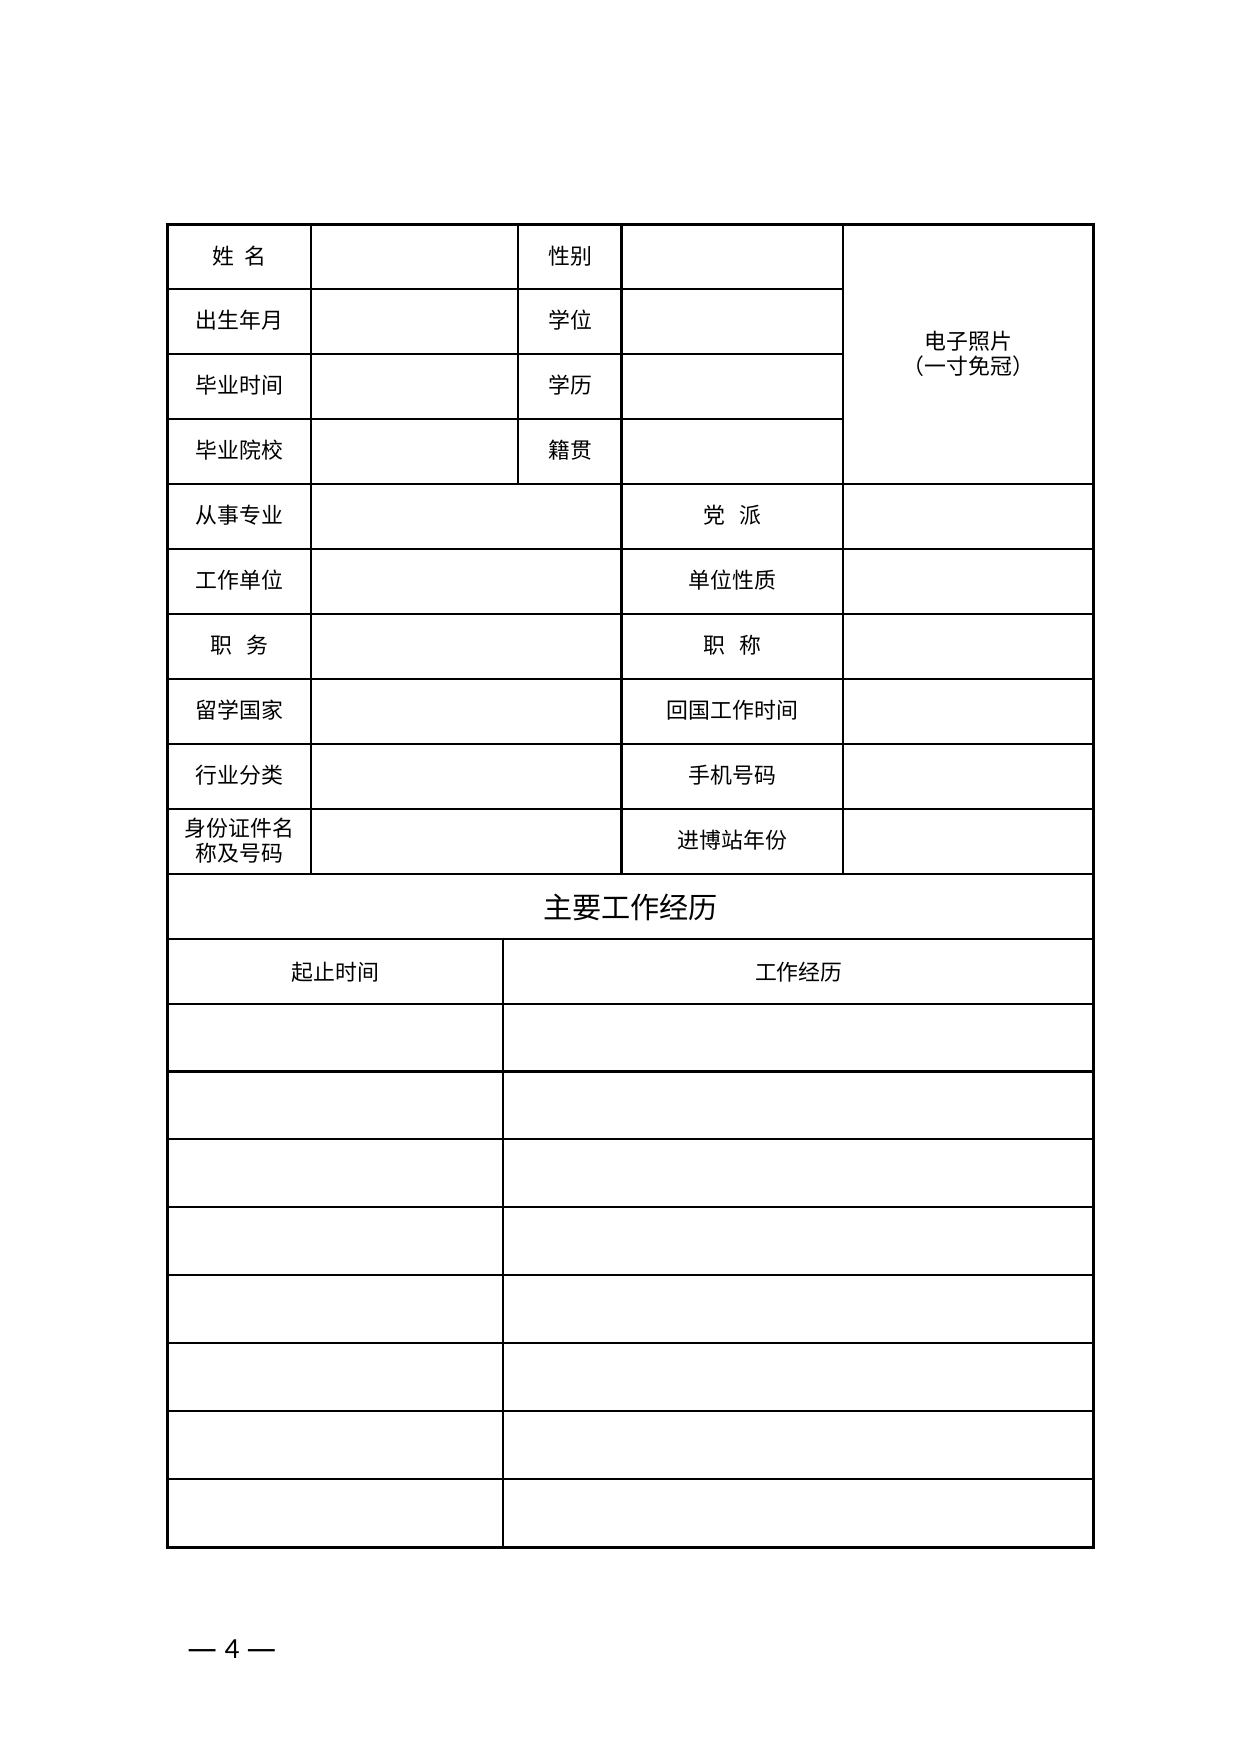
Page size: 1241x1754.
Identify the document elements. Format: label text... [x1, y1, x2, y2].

table_cell 回国工作时间 [623, 680, 842, 742]
table_cell [623, 355, 842, 417]
table_cell 行业分类 [169, 745, 310, 807]
table_cell 毕业时间 [169, 355, 310, 417]
table_cell [844, 485, 1092, 547]
table_cell [312, 355, 517, 417]
table_cell [504, 1344, 1092, 1410]
table_cell 工作单位 [169, 550, 310, 612]
table_cell [312, 420, 517, 482]
table_cell [504, 1208, 1092, 1274]
table_cell [844, 680, 1092, 742]
table_cell [844, 810, 1092, 872]
table_header [623, 226, 842, 287]
table_cell 出生年月 [169, 290, 310, 352]
table_cell [169, 1276, 502, 1342]
table_cell [312, 615, 620, 677]
table_cell 手机号码 [623, 745, 842, 807]
table_cell [169, 1140, 502, 1206]
table_cell 籍贯 [519, 420, 620, 482]
table_cell 党 派 [623, 485, 842, 547]
table_cell [169, 1005, 502, 1070]
table_cell [169, 1073, 502, 1138]
table_cell 单位性质 [623, 550, 842, 612]
table_cell 学历 [519, 355, 620, 417]
table_cell [844, 615, 1092, 677]
table_cell 身份证件名称及号码 [169, 810, 310, 872]
table_cell [169, 1480, 502, 1546]
table_cell 工作经历 [504, 940, 1092, 1002]
table_cell [312, 290, 517, 352]
table_cell [312, 550, 620, 612]
table_cell [844, 745, 1092, 807]
table_header [312, 226, 517, 287]
table_cell 职 称 [623, 615, 842, 677]
table_cell [169, 1208, 502, 1274]
table_cell [504, 1073, 1092, 1138]
table_header 电子照片 （一寸免冠） [844, 226, 1092, 482]
table_cell [312, 745, 620, 807]
table_cell 从事专业 [169, 485, 310, 547]
table_header 姓 名 [169, 226, 310, 287]
table_cell 留学国家 [169, 680, 310, 742]
table_cell 职 务 [169, 615, 310, 677]
table_cell [504, 1140, 1092, 1206]
table_cell 主要工作经历 [169, 875, 1092, 937]
table_cell [312, 485, 620, 547]
table_cell [504, 1276, 1092, 1342]
table_cell [169, 1412, 502, 1478]
table_cell [312, 810, 620, 872]
table_cell [312, 680, 620, 742]
table_cell [623, 420, 842, 482]
table_header 性别 [519, 226, 620, 287]
table_cell [504, 1480, 1092, 1546]
table_cell 学位 [519, 290, 620, 352]
table_cell [504, 1005, 1092, 1070]
table_cell [844, 550, 1092, 612]
table_cell [169, 1344, 502, 1410]
table_cell 毕业院校 [169, 420, 310, 482]
table_cell 起止时间 [169, 940, 502, 1002]
table_cell [623, 290, 842, 352]
table_cell 进博站年份 [623, 810, 842, 872]
table_cell [504, 1412, 1092, 1478]
